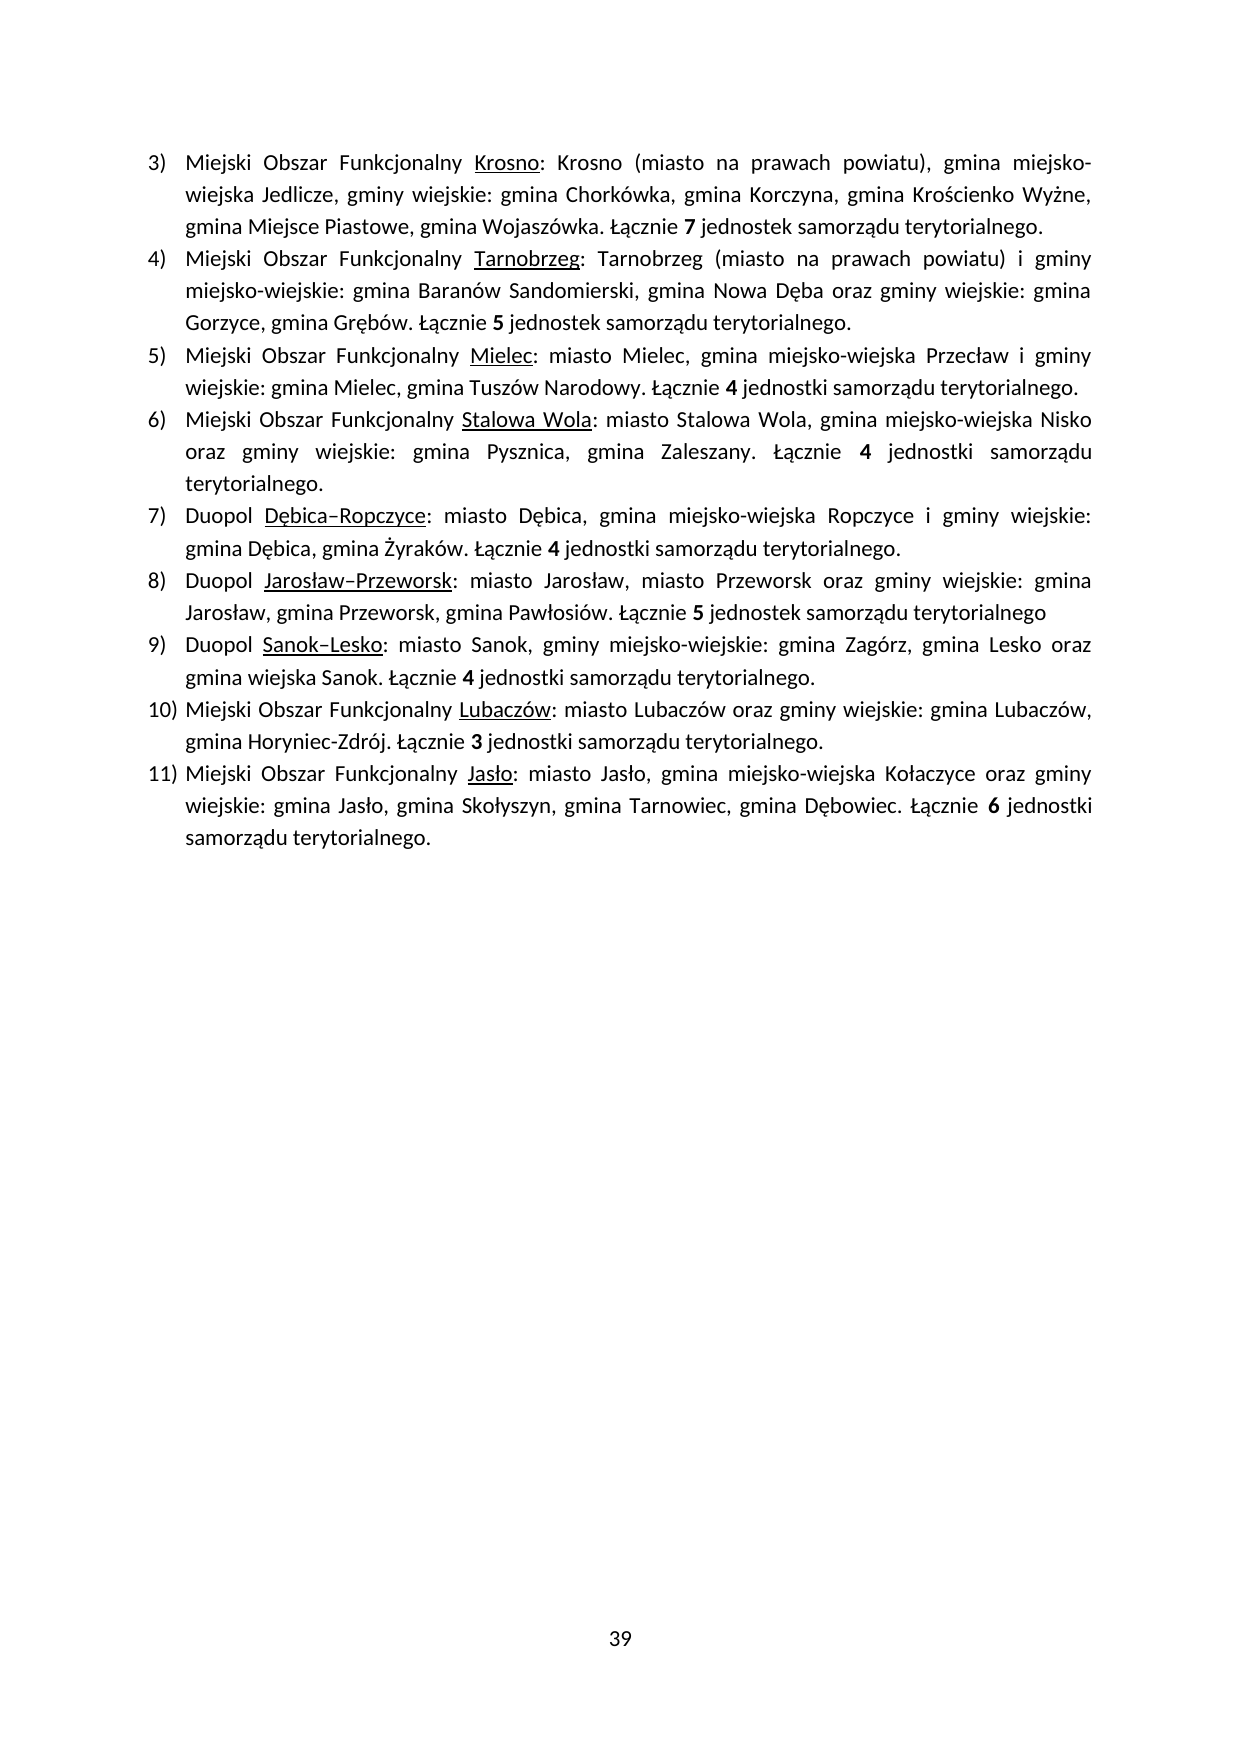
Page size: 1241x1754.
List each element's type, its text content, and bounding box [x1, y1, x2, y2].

list Miejski Obszar Funkcjonalny Tarnobrzeg: Tarnobrzeg (miasto na prawach powiatu) i gminy miejsko-wiejskie: gmina Baranów Sandomierski, gmina Nowa Dęba oraz gminy wiejskie: gmina Gorzyce, gmina Grębów. Łącznie 5 jednostek samorządu terytorialnego. [148, 244, 1093, 337]
list Miejski Obszar Funkcjonalny Mielec: miasto Mielec, gmina miejsko-wiejska Przecław i gminy wiejskie: gmina Mielec, gmina Tuszów Narodowy. Łącznie 4 jednostki samorządu terytorialnego. [148, 341, 1093, 401]
list Miejski Obszar Funkcjonalny Stalowa Wola: miasto Stalowa Wola, gmina miejsko-wiejska Nisko oraz gminy wiejskie: gmina Pysznica, gmina Zaleszany. Łącznie 4 jednostki samorządu terytorialnego. [148, 405, 1093, 497]
list Miejski Obszar Funkcjonalny Jasło: miasto Jasło, gmina miejsko-wiejska Kołaczyce oraz gminy wiejskie: gmina Jasło, gmina Skołyszyn, gmina Tarnowiec, gmina Dębowiec. Łącznie 6 jednostki samorządu terytorialnego. [148, 759, 1093, 852]
list Duopol Jarosław–Przeworsk: miasto Jarosław, miasto Przeworsk oraz gminy wiejskie: gmina Jarosław, gmina Przeworsk, gmina Pawłosiów. Łącznie 5 jednostek samorządu terytorialnego [148, 566, 1093, 626]
list Duopol Dębica–Ropczyce: miasto Dębica, gmina miejsko-wiejska Ropczyce i gminy wiejskie: gmina Dębica, gmina Żyraków. Łącznie 4 jednostki samorządu terytorialnego. [148, 502, 1093, 562]
list Miejski Obszar Funkcjonalny Krosno: Krosno (miasto na prawach powiatu), gmina miejsko-wiejska Jedlicze, gminy wiejskie: gmina Chorkówka, gmina Korczyna, gmina Krościenko Wyżne, gmina Miejsce Piastowe, gmina Wojaszówka. Łącznie 7 jednostek samorządu terytorialnego. [148, 148, 1093, 240]
list Miejski Obszar Funkcjonalny Lubaczów: miasto Lubaczów oraz gminy wiejskie: gmina Lubaczów, gmina Horyniec-Zdrój. Łącznie 3 jednostki samorządu terytorialnego. [148, 695, 1093, 755]
list Duopol Sanok–Lesko: miasto Sanok, gminy miejsko-wiejskie: gmina Zagórz, gmina Lesko oraz gmina wiejska Sanok. Łącznie 4 jednostki samorządu terytorialnego. [148, 630, 1093, 691]
